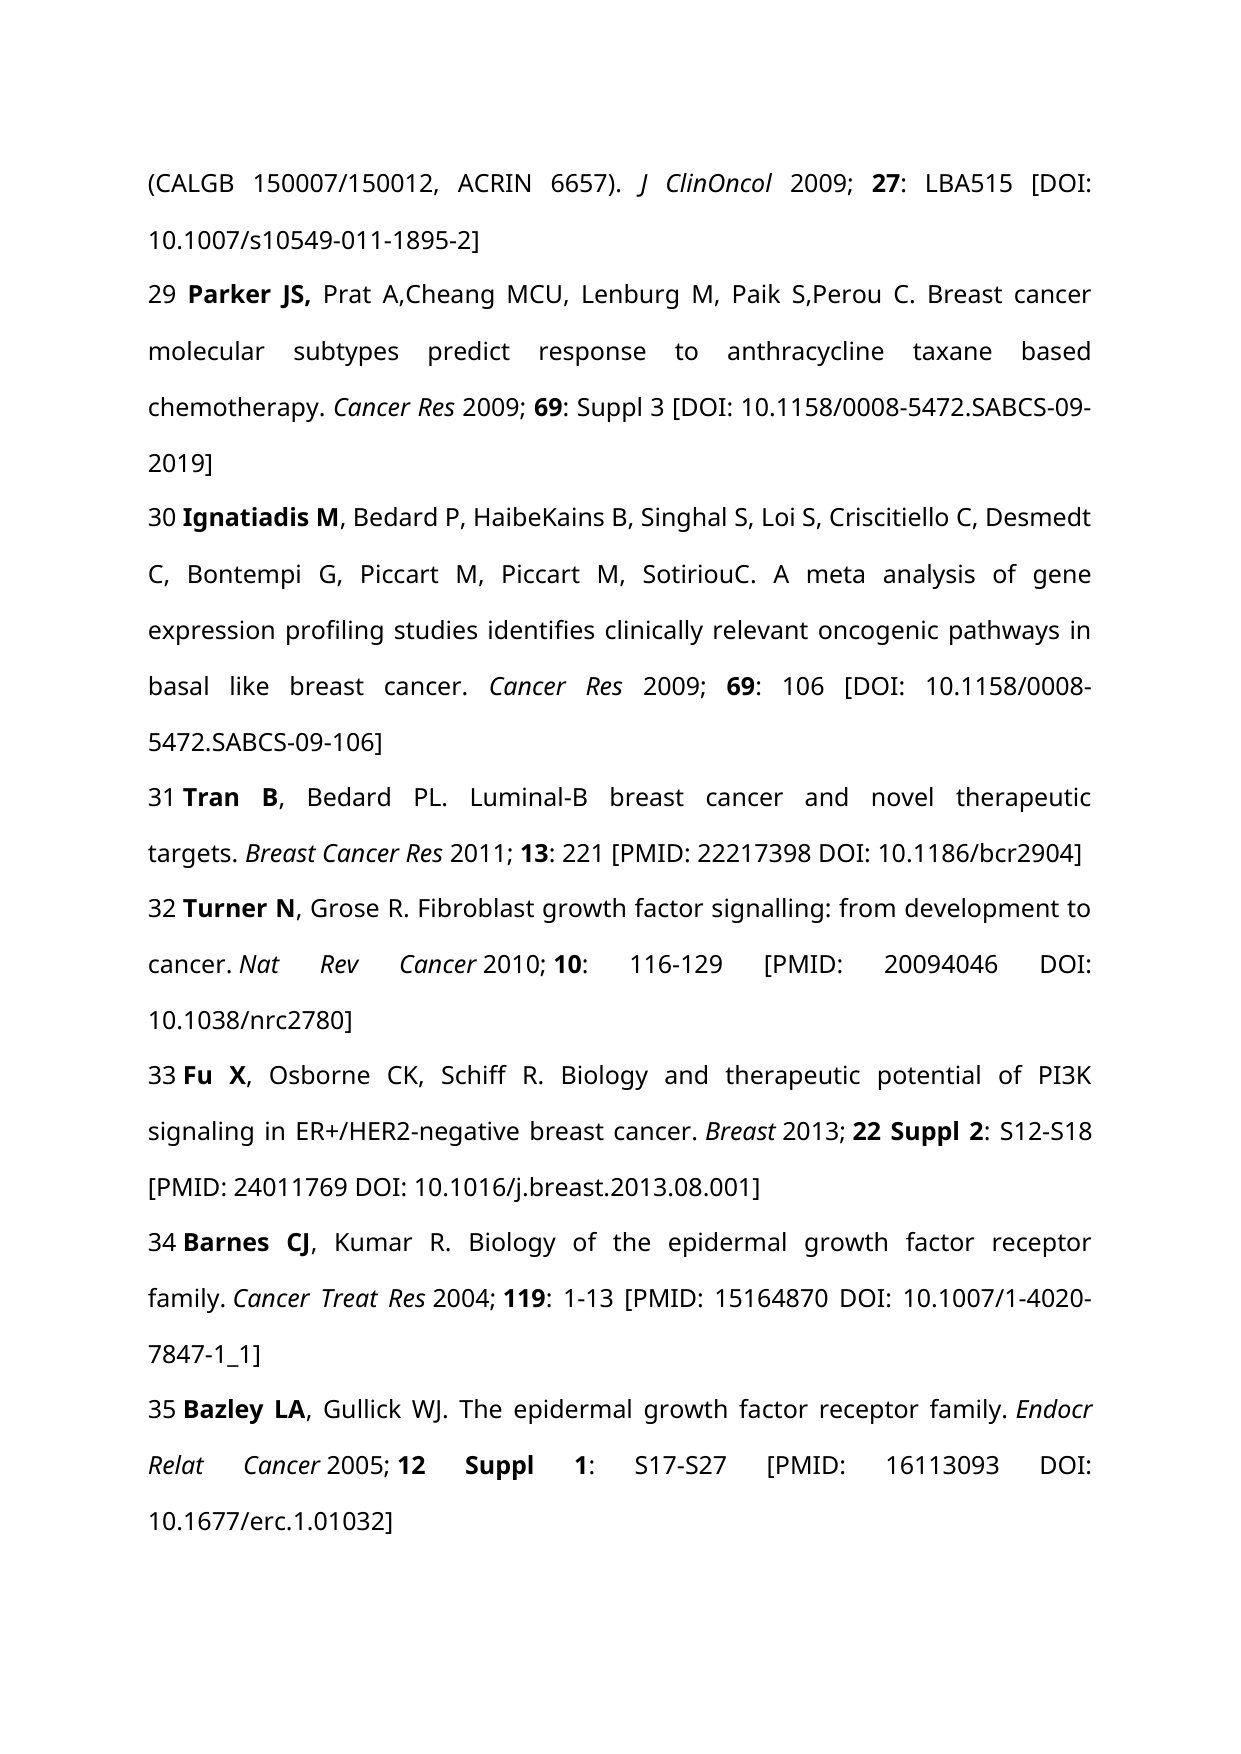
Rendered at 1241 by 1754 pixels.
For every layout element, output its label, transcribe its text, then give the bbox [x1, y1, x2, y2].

text 30 Ignatiadis M, Bedard P, HaibeKains B, Singhal S, Loi S, Criscitiello C, Desmedt C, Bontempi G, Piccart M, Piccart M, SotiriouC. A meta analysis of gene expression profiling studies identifies clinically relevant oncogenic pathways in basal like breast cancer. Cancer Res 2009; 69: 106 [DOI: 10.1158/0008-5472.SABCS-09-106] [148, 498, 1093, 761]
text 35 Bazley LA, Gullick WJ. The epidermal growth factor receptor family. Endocr Relat Cancer 2005; 12 Suppl 1: S17-S27 [PMID: 16113093 DOI: 10.1677/erc.1.01032] [148, 1389, 1093, 1539]
text 33 Fu X, Osborne CK, Schiff R. Biology and therapeutic potential of PI3K signaling in ER+/HER2-negative breast cancer. Breast 2013; 22 Suppl 2: S12-S18 [PMID: 24011769 DOI: 10.1016/j.breast.2013.08.001] [148, 1056, 1093, 1206]
text 34 Barnes CJ, Kumar R. Biology of the epidermal growth factor receptor family. Cancer Treat Res 2004; 119: 1-13 [PMID: 15164870 DOI: 10.1007/1-4020-7847-1_1] [148, 1223, 1093, 1373]
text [148, 164, 1093, 258]
text 29 Parker JS, Prat A,Cheang MCU, Lenburg M, Paik S,Perou C. Breast cancer molecular subtypes predict response to anthracycline taxane based chemotherapy. Cancer Res 2009; 69: Suppl 3 [DOI: 10.1158/0008-5472.SABCS-09-2019] [148, 275, 1093, 481]
text 31 Tran B, Bedard PL. Luminal-B breast cancer and novel therapeutic targets. Breast Cancer Res 2011; 13: 221 [PMID: 22217398 DOI: 10.1186/bcr2904] [148, 778, 1093, 872]
text 32 Turner N, Grose R. Fibroblast growth factor signalling: from development to cancer. Nat Rev Cancer 2010; 10: 116-129 [PMID: 20094046 DOI: 10.1038/nrc2780] [148, 889, 1093, 1039]
